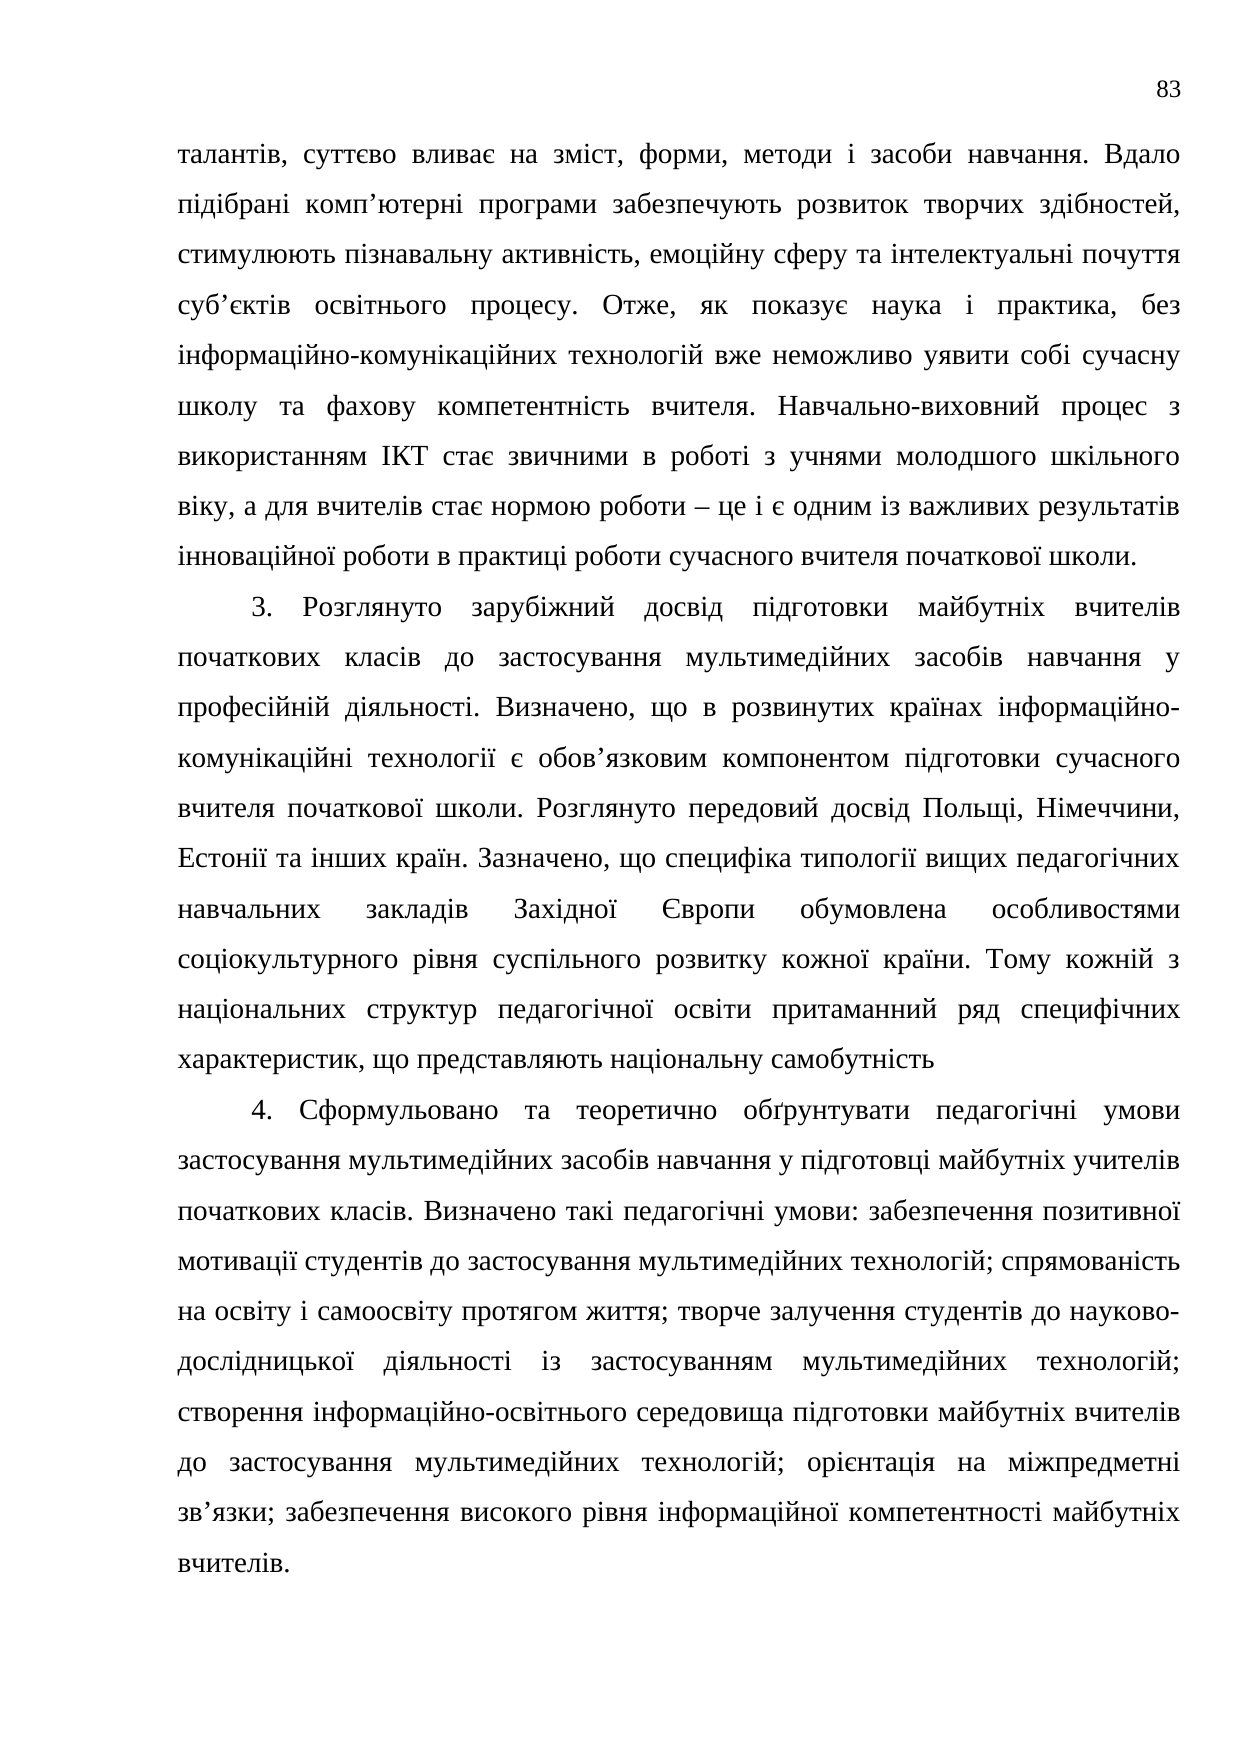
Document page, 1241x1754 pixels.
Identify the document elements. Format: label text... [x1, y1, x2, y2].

text 3. Розглянуто зарубіжний досвід підготовки майбутніх вчителів початкових класів до застосування мультимедійних засобів навчання у професійній діяльності. Визначено, що в розвинутих країнах інформаційно-комунікаційні технології є обов’язковим компонентом підготовки сучасного вчителя початкової школи. Розглянуто передовий досвід Польщі, Німеччини, Естонії та інших країн. Зазначено, що специфіка типології вищих педагогічних навчальних закладів Західної Європи обумовлена особливостями соціокультурного рівня суспільного розвитку кожної країни. Тому кожній з національних структур педагогічної освіти притаманний ряд специфічних характеристик, що представляють національну самобутність [177, 589, 1181, 1075]
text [177, 136, 1181, 572]
text 4. Сформульовано та теоретично обґрунтувати педагогічні умови застосування мультимедійних засобів навчання у підготовці майбутніх учителів початкових класів. Визначено такі педагогічні умови: забезпечення позитивної мотивації студентів до застосування мультимедійних технологій; спрямованість на освіту і самоосвіту протягом життя; творче залучення студентів до науково-дослідницької діяльності із застосуванням мультимедійних технологій; створення інформаційно-освітнього середовища підготовки майбутніх вчителів до застосування мультимедійних технологій; орієнтація на міжпредметні зв’язки; забезпечення високого рівня інформаційної компетентності майбутніх вчителів. [177, 1092, 1181, 1578]
